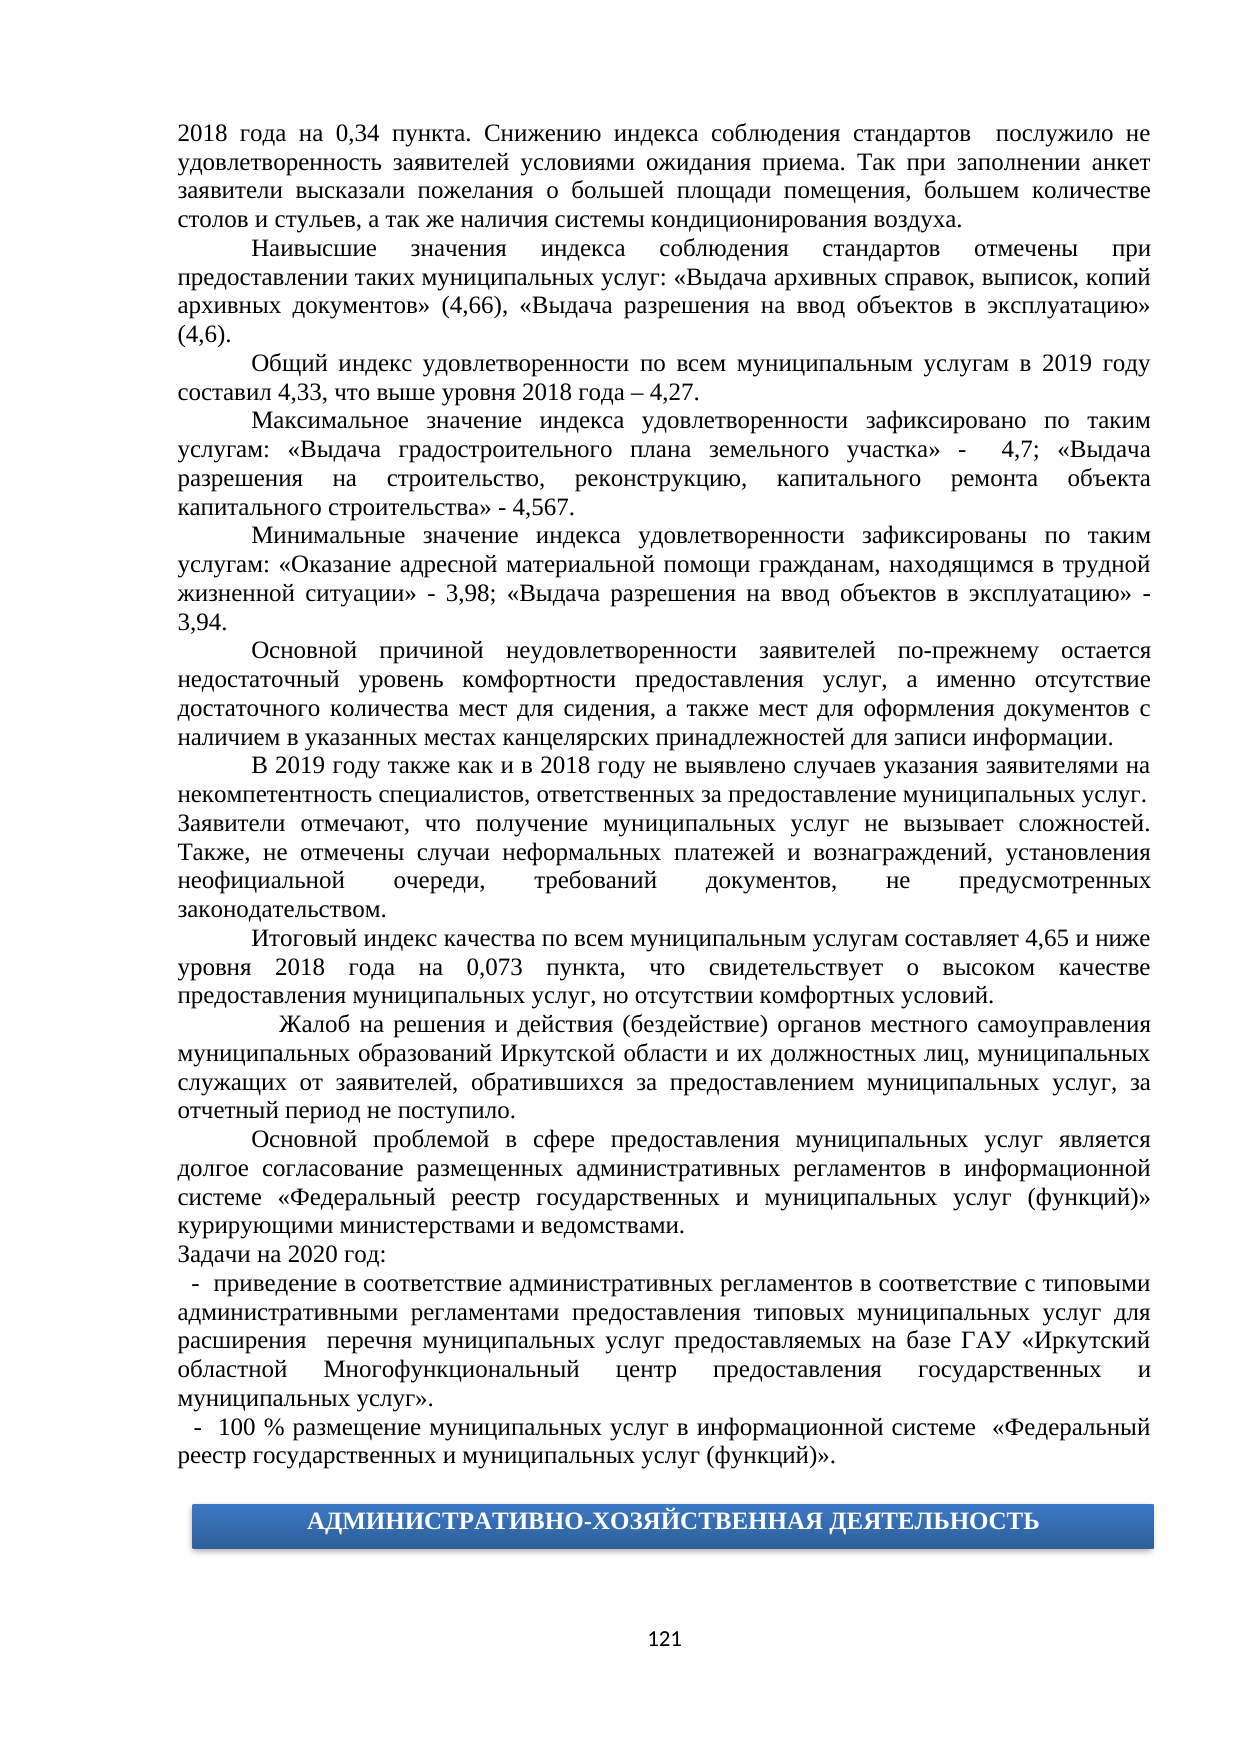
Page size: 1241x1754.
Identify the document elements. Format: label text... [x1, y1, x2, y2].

text Заявители отмечают, что получение муниципальных услуг не вызывает сложностей. Также, не отмечены случаи неформальных платежей и вознаграждений, установления неофициальной очереди, требований документов, не предусмотренных законодательством. [177, 808, 1152, 923]
text Общий индекс удовлетворенности по всем муниципальным услугам в 2019 году составил 4,33, что выше уровня 2018 года – 4,27. [177, 348, 1152, 406]
text Итоговый индекс качества по всем муниципальным услугам составляет 4,65 и ниже уровня 2018 года на 0,073 пункта, что свидетельствует о высоком качестве предоставления муниципальных услуг, но отсутствии комфортных условий. [177, 923, 1152, 1009]
text Основной проблемой в сфере предоставления муниципальных услуг является долгое согласование размещенных административных регламентов в информационной системе «Федеральный реестр государственных и муниципальных услуг (функций)» курирующими министерствами и ведомствами. [177, 1124, 1152, 1239]
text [177, 118, 1152, 233]
text Основной причиной неудовлетворенности заявителей по-прежнему остается недостаточный уровень комфортности предоставления услуг, а именно отсутствие достаточного количества мест для сидения, а также мест для оформления документов с наличием в указанных местах канцелярских принадлежностей для записи информации. [177, 636, 1152, 751]
text В 2019 году также как и в 2018 году не выявлено случаев указания заявителями на некомпетентность специалистов, ответственных за предоставление муниципальных услуг. [177, 751, 1152, 808]
text Наивысшие значения индекса соблюдения стандартов отмечены при предоставлении таких муниципальных услуг: «Выдача архивных справок, выписок, копий архивных документов» (4,66), «Выдача разрешения на ввод объектов в эксплуатацию» (4,6). [177, 233, 1152, 348]
text Минимальные значение индекса удовлетворенности зафиксированы по таким услугам: «Оказание адресной материальной помощи гражданам, находящимся в трудной жизненной ситуации» - 3,98; «Выдача разрешения на ввод объектов в эксплуатацию» - 3,94. [177, 521, 1152, 636]
text Жалоб на решения и действия (бездействие) органов местного самоуправления муниципальных образований Иркутской области и их должностных лиц, муниципальных служащих от заявителей, обратившихся за предоставлением муниципальных услуг, за отчетный период не поступило. [177, 1009, 1152, 1124]
text - 100 % размещение муниципальных услуг в информационной системе «Федеральный реестр государственных и муниципальных услуг (функций)». [177, 1412, 1152, 1469]
text - приведение в соответствие административных регламентов в соответствие с типовыми административными регламентами предоставления типовых муниципальных услуг для расширения перечня муниципальных услуг предоставляемых на базе ГАУ «Иркутский областной Многофункциональный центр предоставления государственных и муниципальных услуг». [177, 1268, 1152, 1412]
text Максимальное значение индекса удовлетворенности зафиксировано по таким услугам: «Выдача градостроительного плана земельного участка» - 4,7; «Выдача разрешения на строительство, реконструкцию, капитального ремонта объекта капитального строительства» - 4,567. [177, 406, 1152, 521]
text Задачи на 2020 год: [177, 1239, 1152, 1268]
